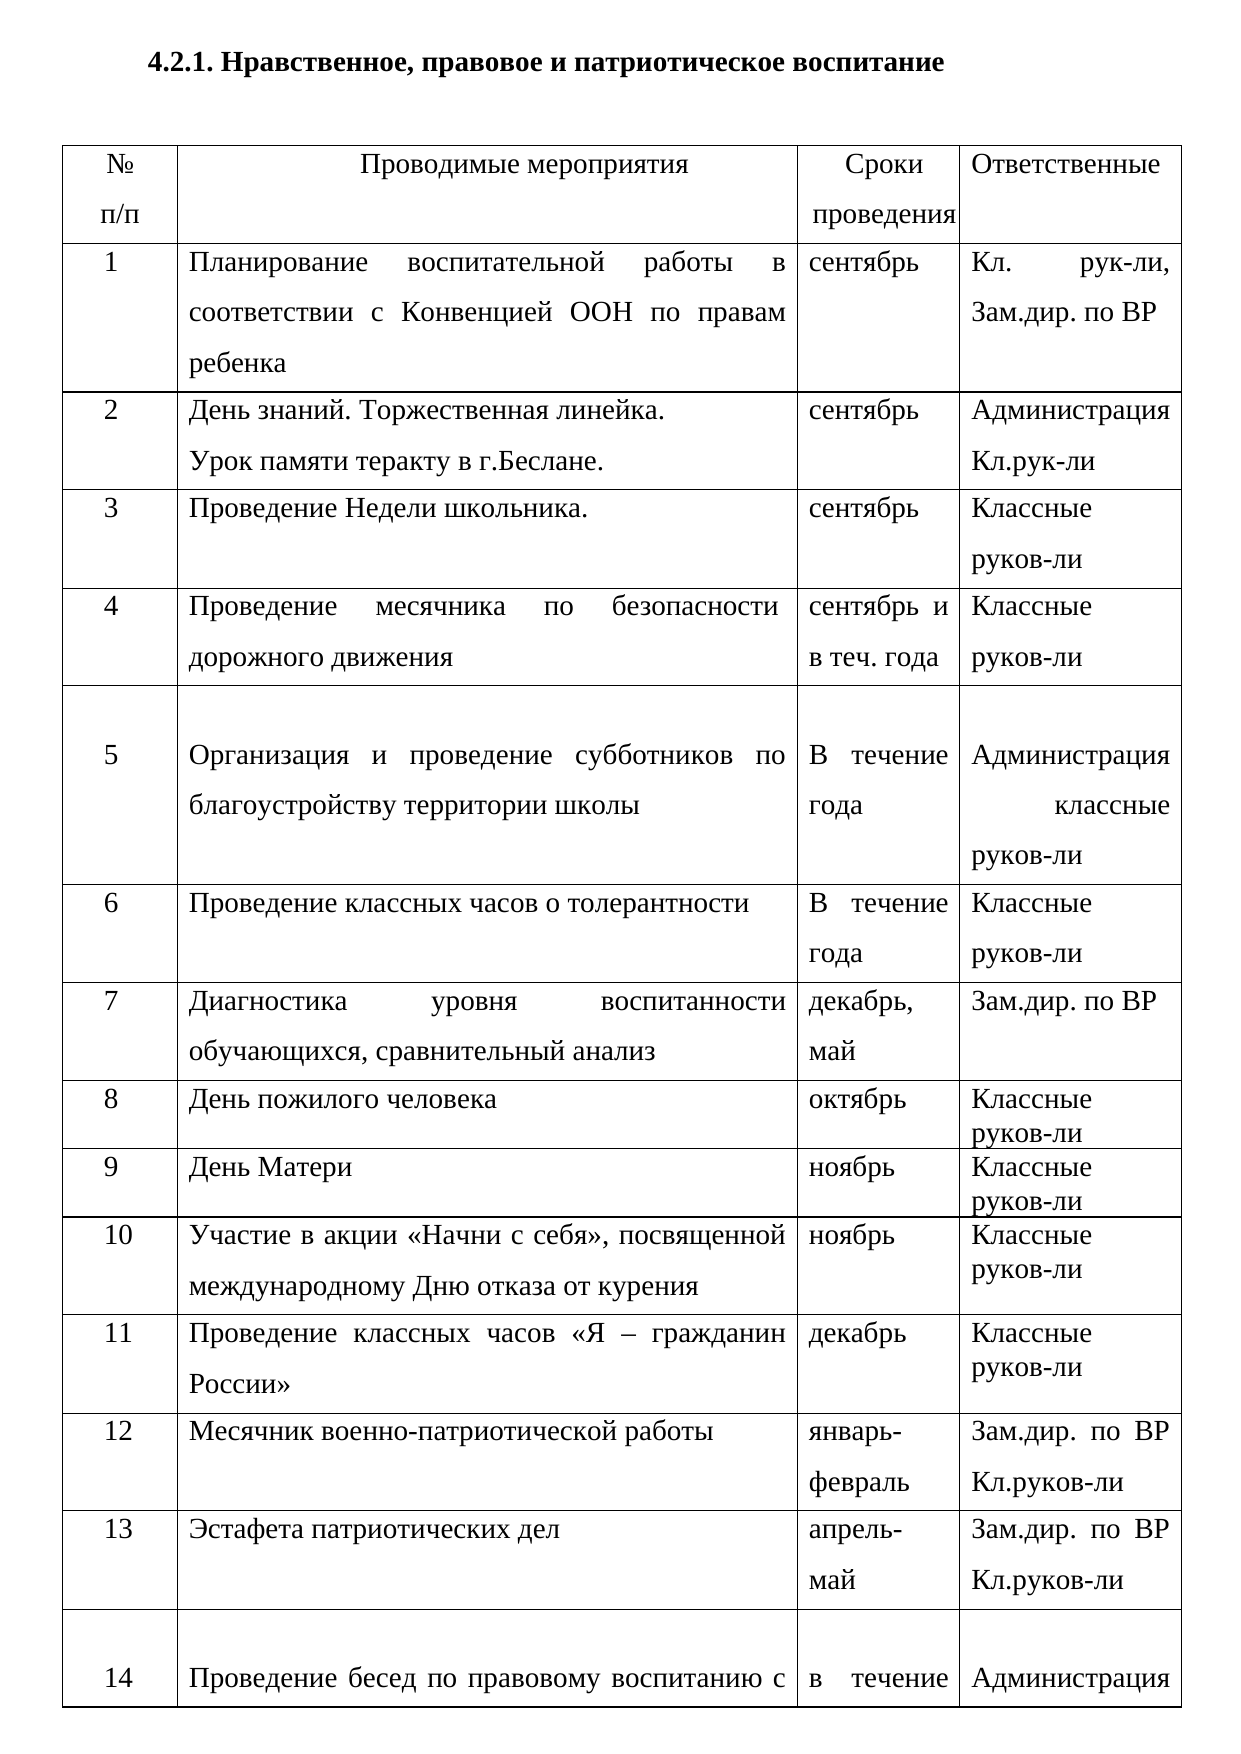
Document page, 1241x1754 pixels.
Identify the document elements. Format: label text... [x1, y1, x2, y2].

table_cell ноябрь [798, 1218, 959, 1314]
table_cell 13 [63, 1511, 177, 1608]
table_cell январь-февраль [798, 1414, 959, 1510]
table_header Ответственные [960, 146, 1181, 243]
table_cell сентябрь и в теч. года [798, 589, 959, 685]
table_cell 12 [63, 1414, 177, 1510]
table_cell 7 [63, 983, 177, 1080]
table_cell 6 [63, 885, 177, 982]
table_cell сентябрь [798, 393, 959, 489]
table_cell Организация и проведение субботников по благоустройству территории школы [178, 686, 797, 884]
table_cell октябрь [798, 1081, 959, 1148]
table_cell Классные руков-ли [960, 490, 1181, 587]
table_cell Администрация Кл.рук-ли [960, 393, 1181, 489]
table_cell Кл. рук-ли, Зам.дир. по ВР [960, 244, 1181, 391]
table_cell Зам.дир. по ВР Кл.руков-ли [960, 1511, 1181, 1608]
table_cell 5 [63, 686, 177, 884]
table_cell Администрация классные руков-ли [960, 686, 1181, 884]
table_cell Месячник военно-патриотической работы [178, 1414, 797, 1510]
table_cell 10 [63, 1218, 177, 1314]
table_cell Классные руков-ли [960, 885, 1181, 982]
table_cell 8 [63, 1081, 177, 1148]
table_cell День знаний. Торжественная линейка. Урок памяти теракту в г.Беслане. [178, 393, 797, 489]
table_cell апрель-май [798, 1511, 959, 1608]
table_cell День Матери [178, 1149, 797, 1216]
table_header Проводимые мероприятия [178, 146, 797, 243]
table_cell сентябрь [798, 490, 959, 587]
table_cell Участие в акции «Начни с себя», посвященной международному Дню отказа от курения [178, 1218, 797, 1314]
table_cell 11 [63, 1315, 177, 1412]
table_cell Классные руков-ли [960, 1081, 1181, 1148]
table_cell в течение года [798, 1610, 959, 1706]
table_cell Проведение классных часов о толерантности [178, 885, 797, 982]
table_cell Классные руков-ли [960, 1149, 1181, 1216]
table_cell декабрь [798, 1315, 959, 1412]
table_cell 9 [63, 1149, 177, 1216]
table_cell В течение года [798, 686, 959, 884]
table_cell Планирование воспитательной работы в соответствии с Конвенцией ООН по правам ребенка [178, 244, 797, 391]
table_cell 1 [63, 244, 177, 391]
table_cell 4 [63, 589, 177, 685]
text 4.2.1. Нравственное, правовое и патриотическое воспитание [74, 44, 1152, 78]
table_cell Классные руков-ли [960, 1315, 1181, 1412]
table_cell сентябрь [798, 244, 959, 391]
table_header № п/п [63, 146, 177, 243]
table_cell декабрь, май [798, 983, 959, 1080]
table_cell Классные руков-ли [960, 589, 1181, 685]
table_cell Проведение классных часов «Я – гражданин России» [178, 1315, 797, 1412]
table_cell Классные руков-ли [960, 1218, 1181, 1314]
table_cell Эстафета патриотических дел [178, 1511, 797, 1608]
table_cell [960, 1610, 1181, 1706]
table_cell В течение года [798, 885, 959, 982]
table_cell Диагностика уровня воспитанности обучающихся, сравнительный анализ [178, 983, 797, 1080]
table_cell День пожилого человека [178, 1081, 797, 1148]
table_cell Зам.дир. по ВР Кл.руков-ли [960, 1414, 1181, 1510]
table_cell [178, 1610, 797, 1706]
table_cell 14 [63, 1610, 177, 1706]
table_cell Проведение месячника по безопасности дорожного движения [178, 589, 797, 685]
table_cell ноябрь [798, 1149, 959, 1216]
table_header Сроки проведения [798, 146, 959, 243]
table_cell Зам.дир. по ВР [960, 983, 1181, 1080]
table_cell 3 [63, 490, 177, 587]
table_cell Проведение Недели школьника. [178, 490, 797, 587]
table_cell 2 [63, 393, 177, 489]
